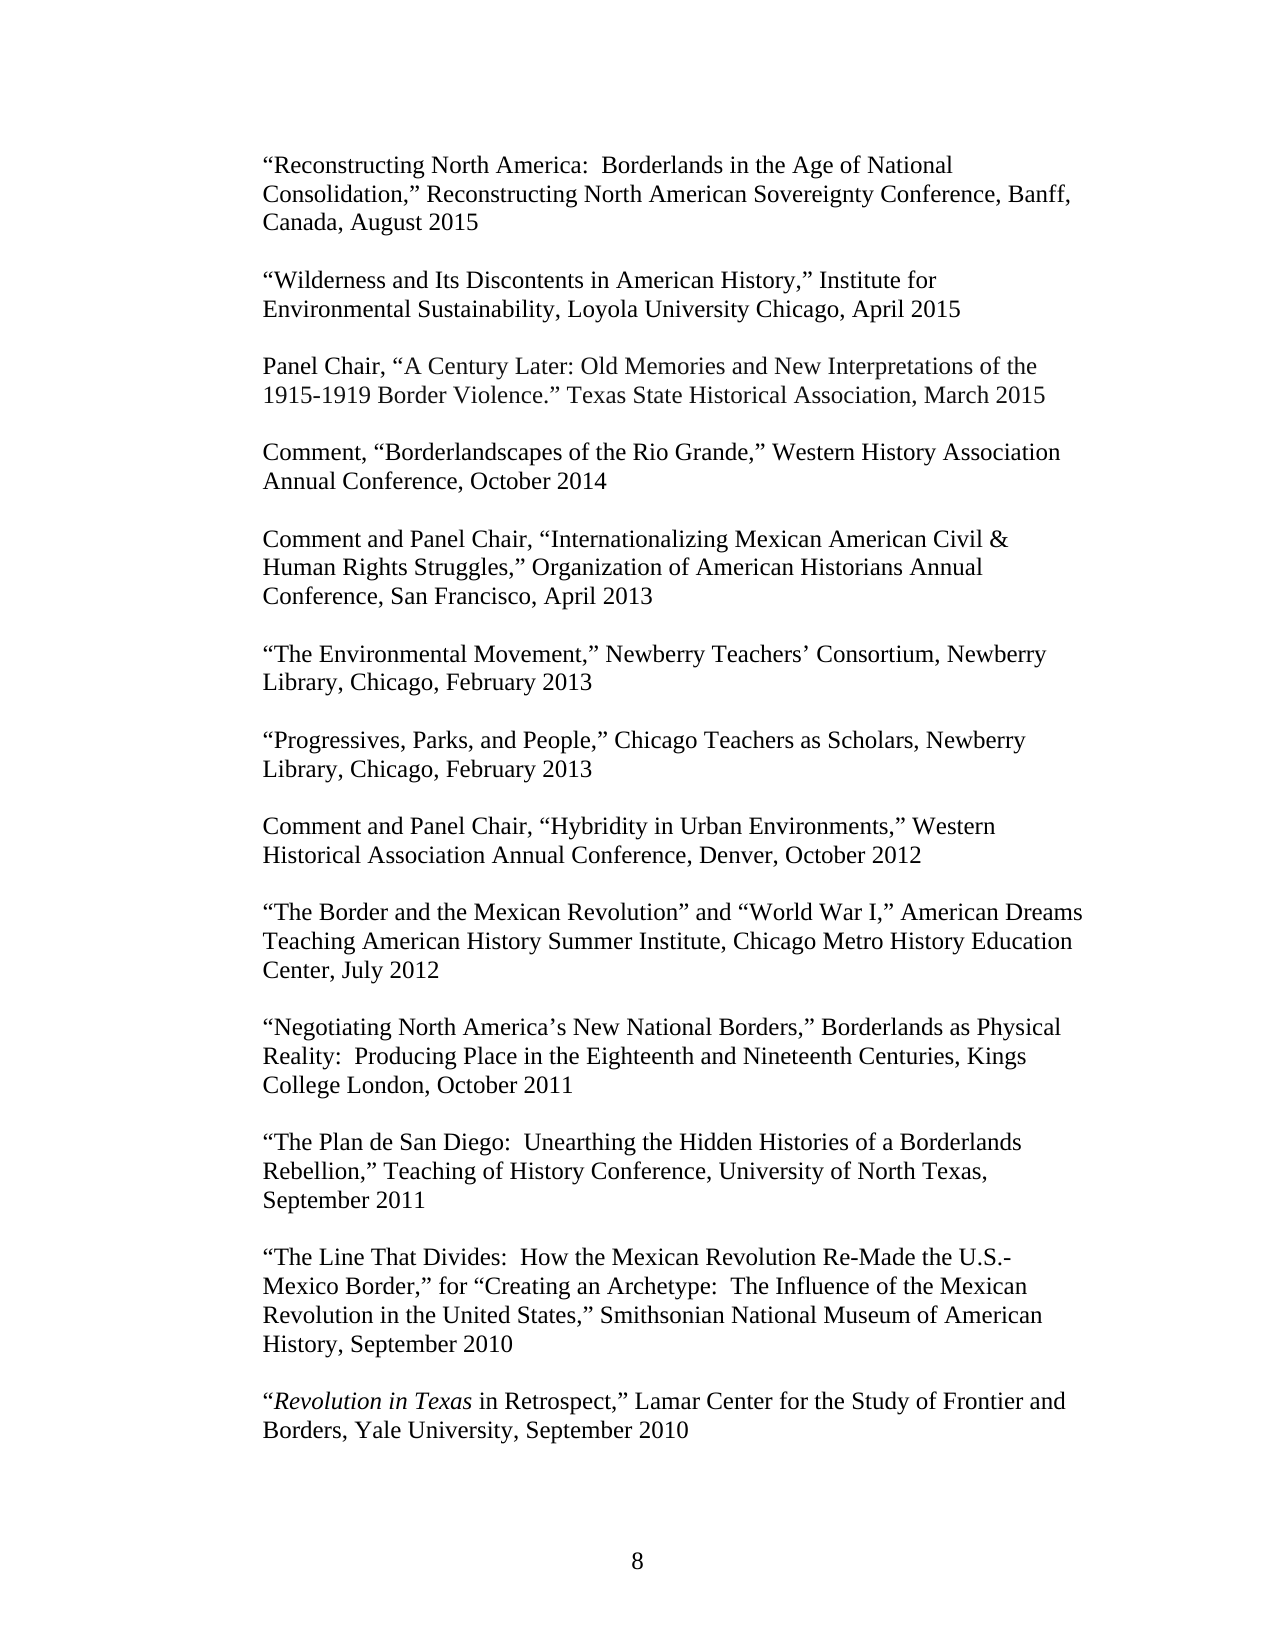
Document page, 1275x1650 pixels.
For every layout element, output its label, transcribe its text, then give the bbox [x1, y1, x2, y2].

text “The Plan de San Diego: Unearthing the Hidden Histories of a Borderlands Rebellion,” Teaching of History Conference, University of North Texas, September 2011 [262, 1127, 1087, 1214]
text “The Line That Divides: How the Mexican Revolution Re-Made the U.S.-Mexico Border,” for “Creating an Archetype: The Influence of the Mexican Revolution in the United States,” Smithsonian National Museum of American History, September 2010 [262, 1242, 1087, 1357]
text “Negotiating North America’s New National Borders,” Borderlands as Physical Reality: Producing Place in the Eighteenth and Nineteenth Centuries, Kings College London, October 2011 [262, 1012, 1087, 1099]
text “Revolution in Texas in Retrospect,” Lamar Center for the Study of Frontier and Borders, Yale University, September 2010 [262, 1386, 1087, 1444]
text Panel Chair, “A Century Later: Old Memories and New Interpretations of the 1915-1919 Border Violence.” Texas State Historical Association, March 2015 [262, 351, 1087, 409]
text Comment, “Borderlandscapes of the Rio Grande,” Western History Association Annual Conference, October 2014 [262, 437, 1087, 495]
text “The Border and the Mexican Revolution” and “World War I,” American Dreams Teaching American History Summer Institute, Chicago Metro History Education Center, July 2012 [262, 897, 1087, 984]
text Comment and Panel Chair, “Hybridity in Urban Environments,” Western Historical Association Annual Conference, Denver, October 2012 [262, 811, 1087, 869]
text “Reconstructing North America: Borderlands in the Age of National Consolidation,” Reconstructing North American Sovereignty Conference, Banff, Canada, August 2015 [262, 150, 1087, 236]
text “The Environmental Movement,” Newberry Teachers’ Consortium, Newberry Library, Chicago, February 2013 [262, 639, 1087, 696]
text “Progressives, Parks, and People,” Chicago Teachers as Scholars, Newberry Library, Chicago, February 2013 [262, 725, 1087, 782]
text Comment and Panel Chair, “Internationalizing Mexican American Civil & Human Rights Struggles,” Organization of American Historians Annual Conference, San Francisco, April 2013 [262, 524, 1087, 610]
text “Wilderness and Its Discontents in American History,” Institute for Environmental Sustainability, Loyola University Chicago, April 2015 [262, 265, 1087, 322]
